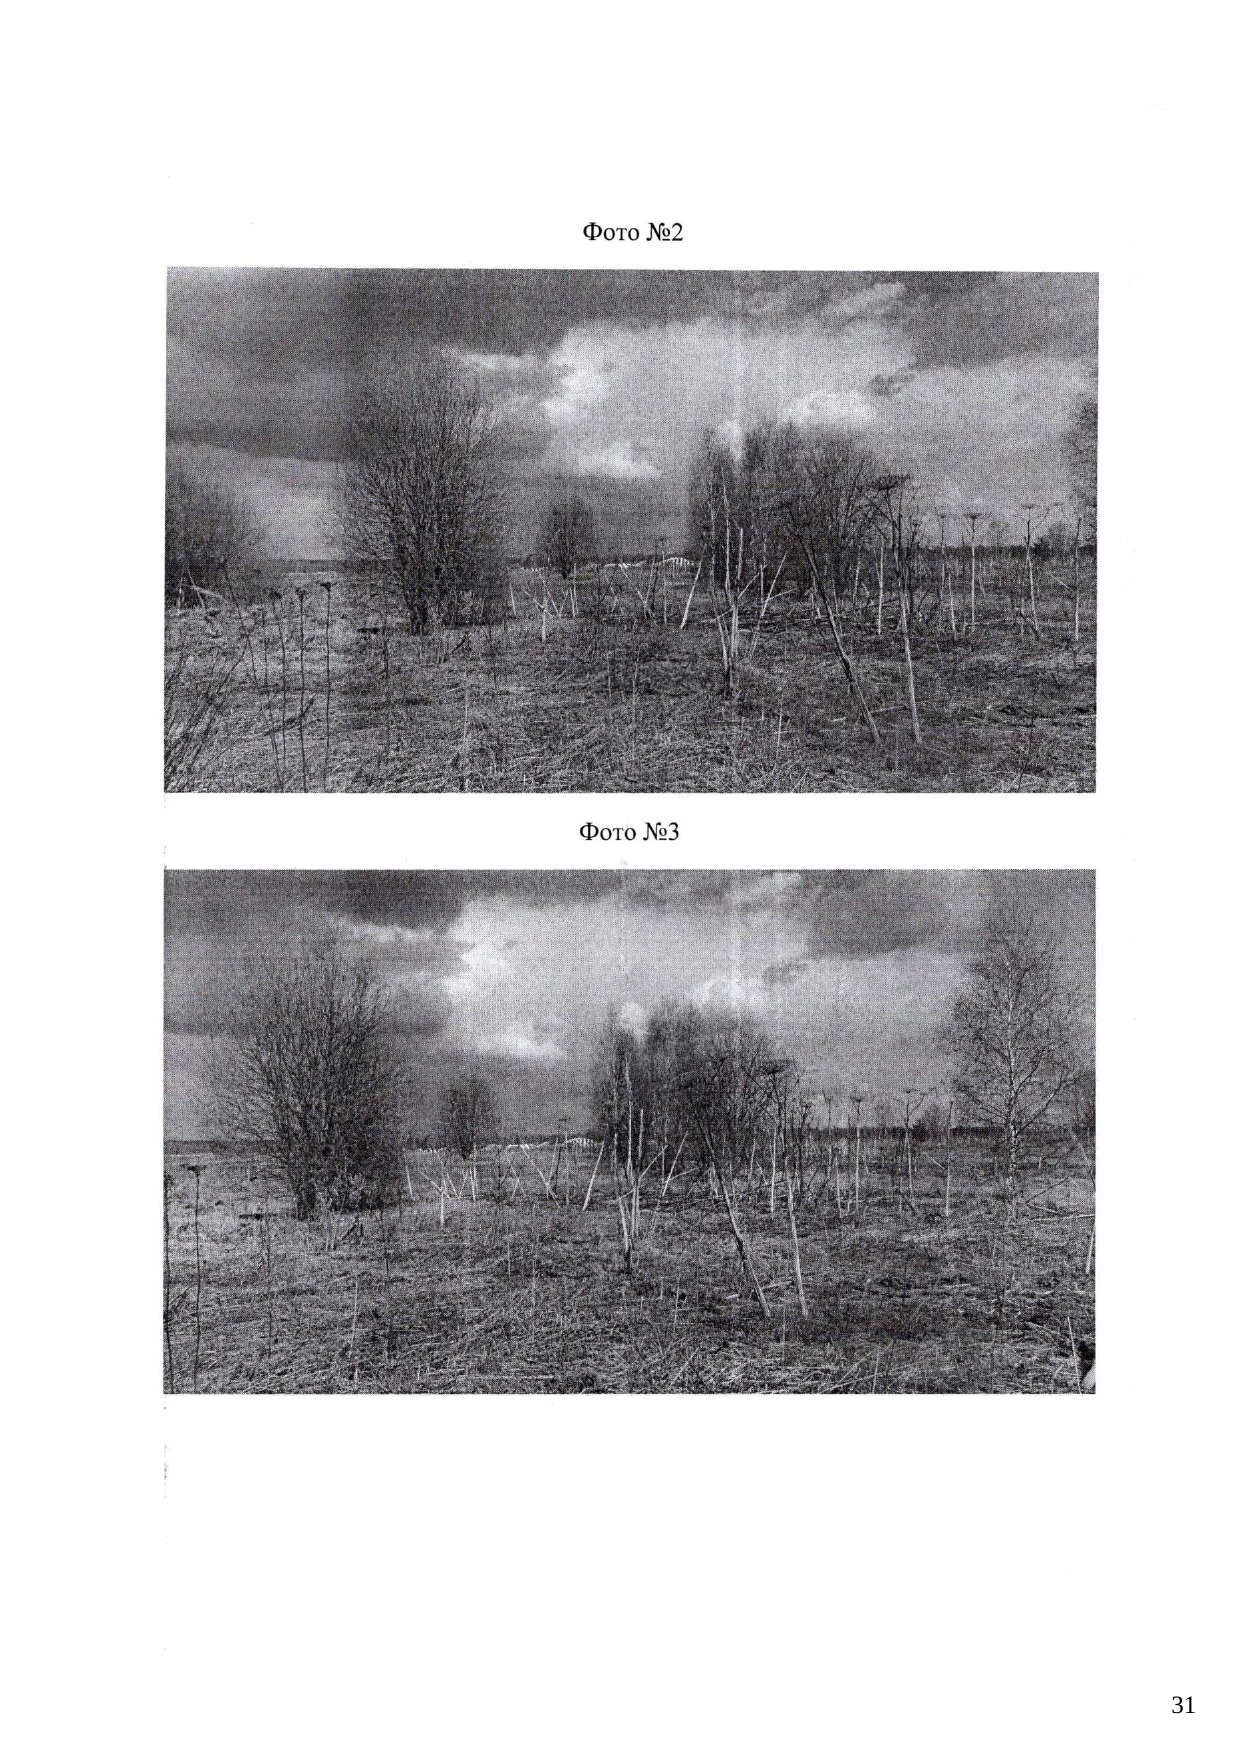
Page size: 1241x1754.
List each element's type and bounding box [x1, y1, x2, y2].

picture [73, 88, 1185, 1666]
